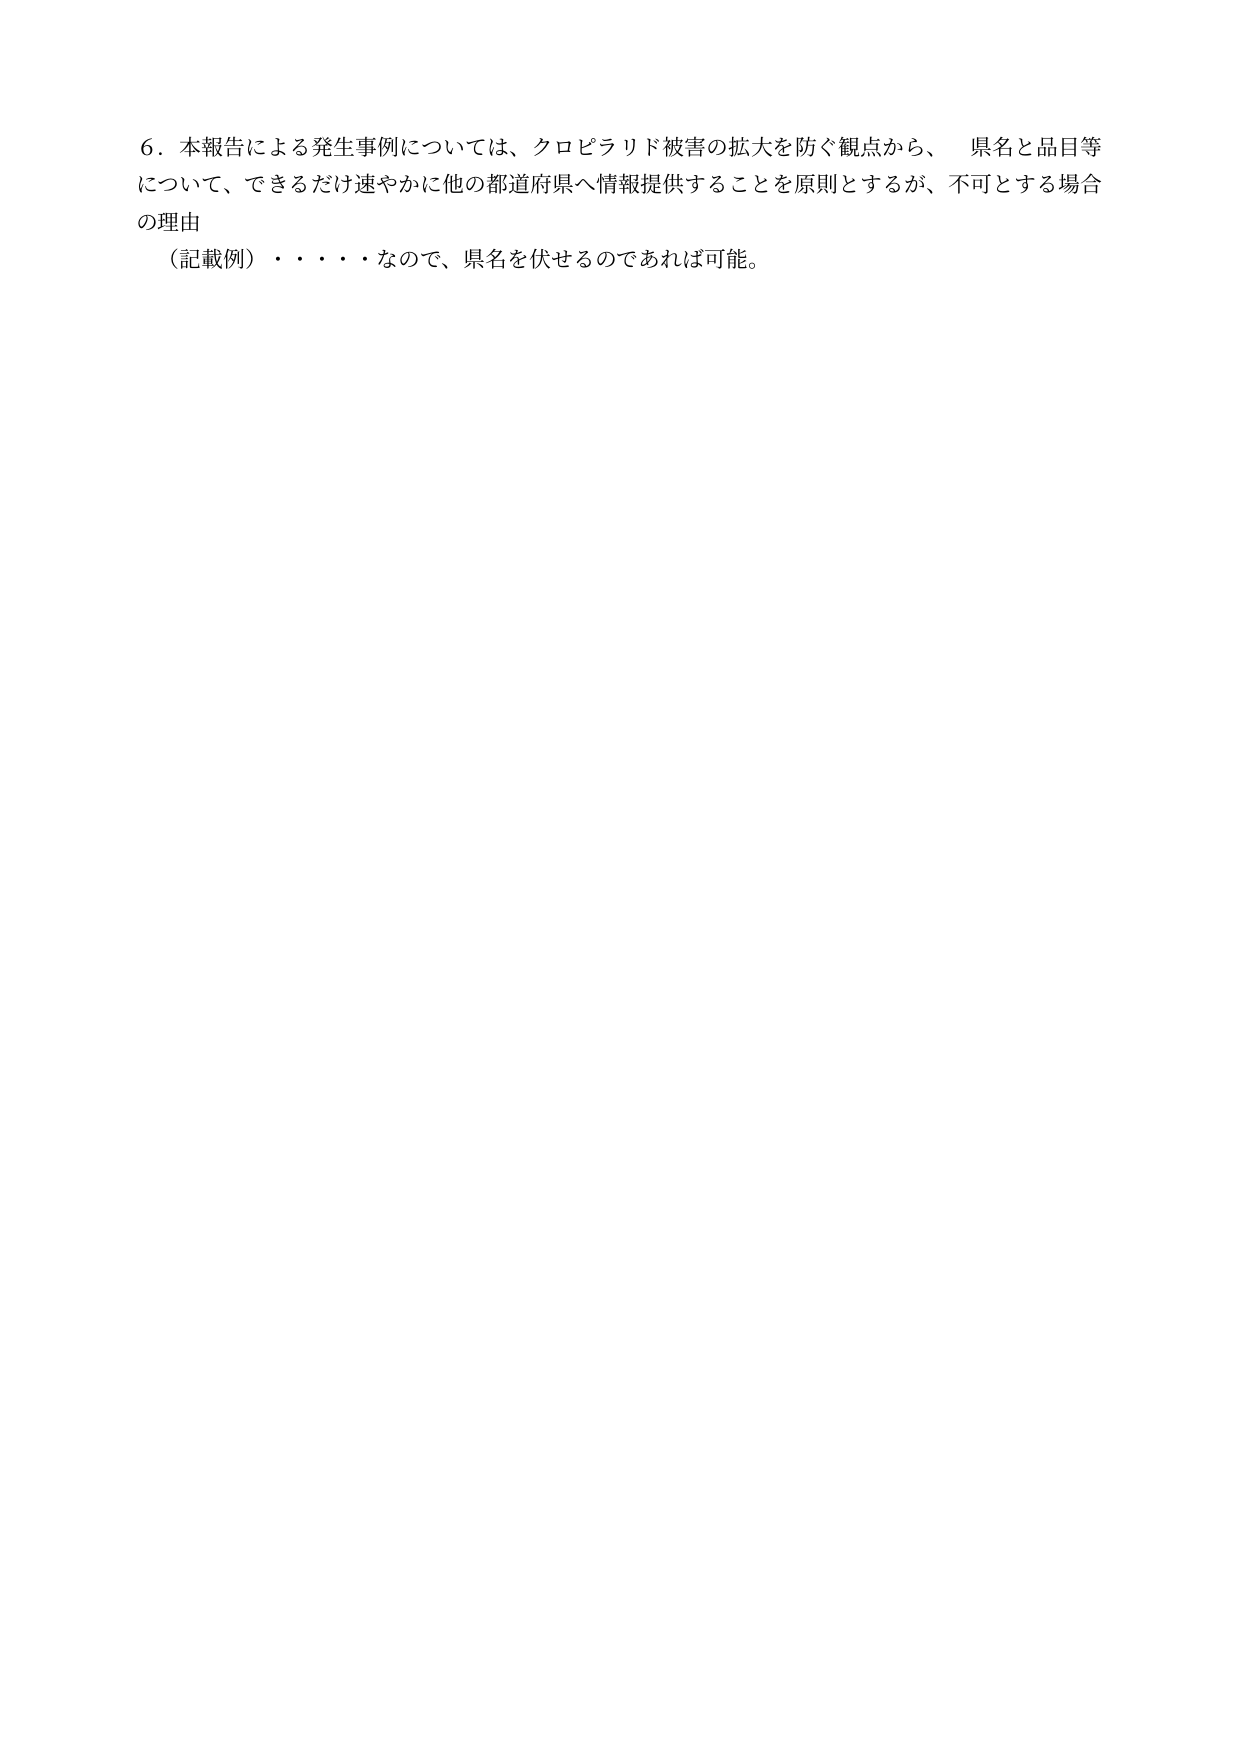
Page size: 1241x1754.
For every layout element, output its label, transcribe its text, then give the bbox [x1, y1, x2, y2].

text ６．本報告による発生事例については、クロピラリド被害の拡大を防ぐ観点から、 県名と品目等について、できるだけ速やかに他の都道府県へ情報提供することを原則とするが、不可とする場合の理由 [136, 127, 1104, 239]
text （記載例）・・・・・なので、県名を伏せるのであれば可能。 [136, 239, 1104, 277]
